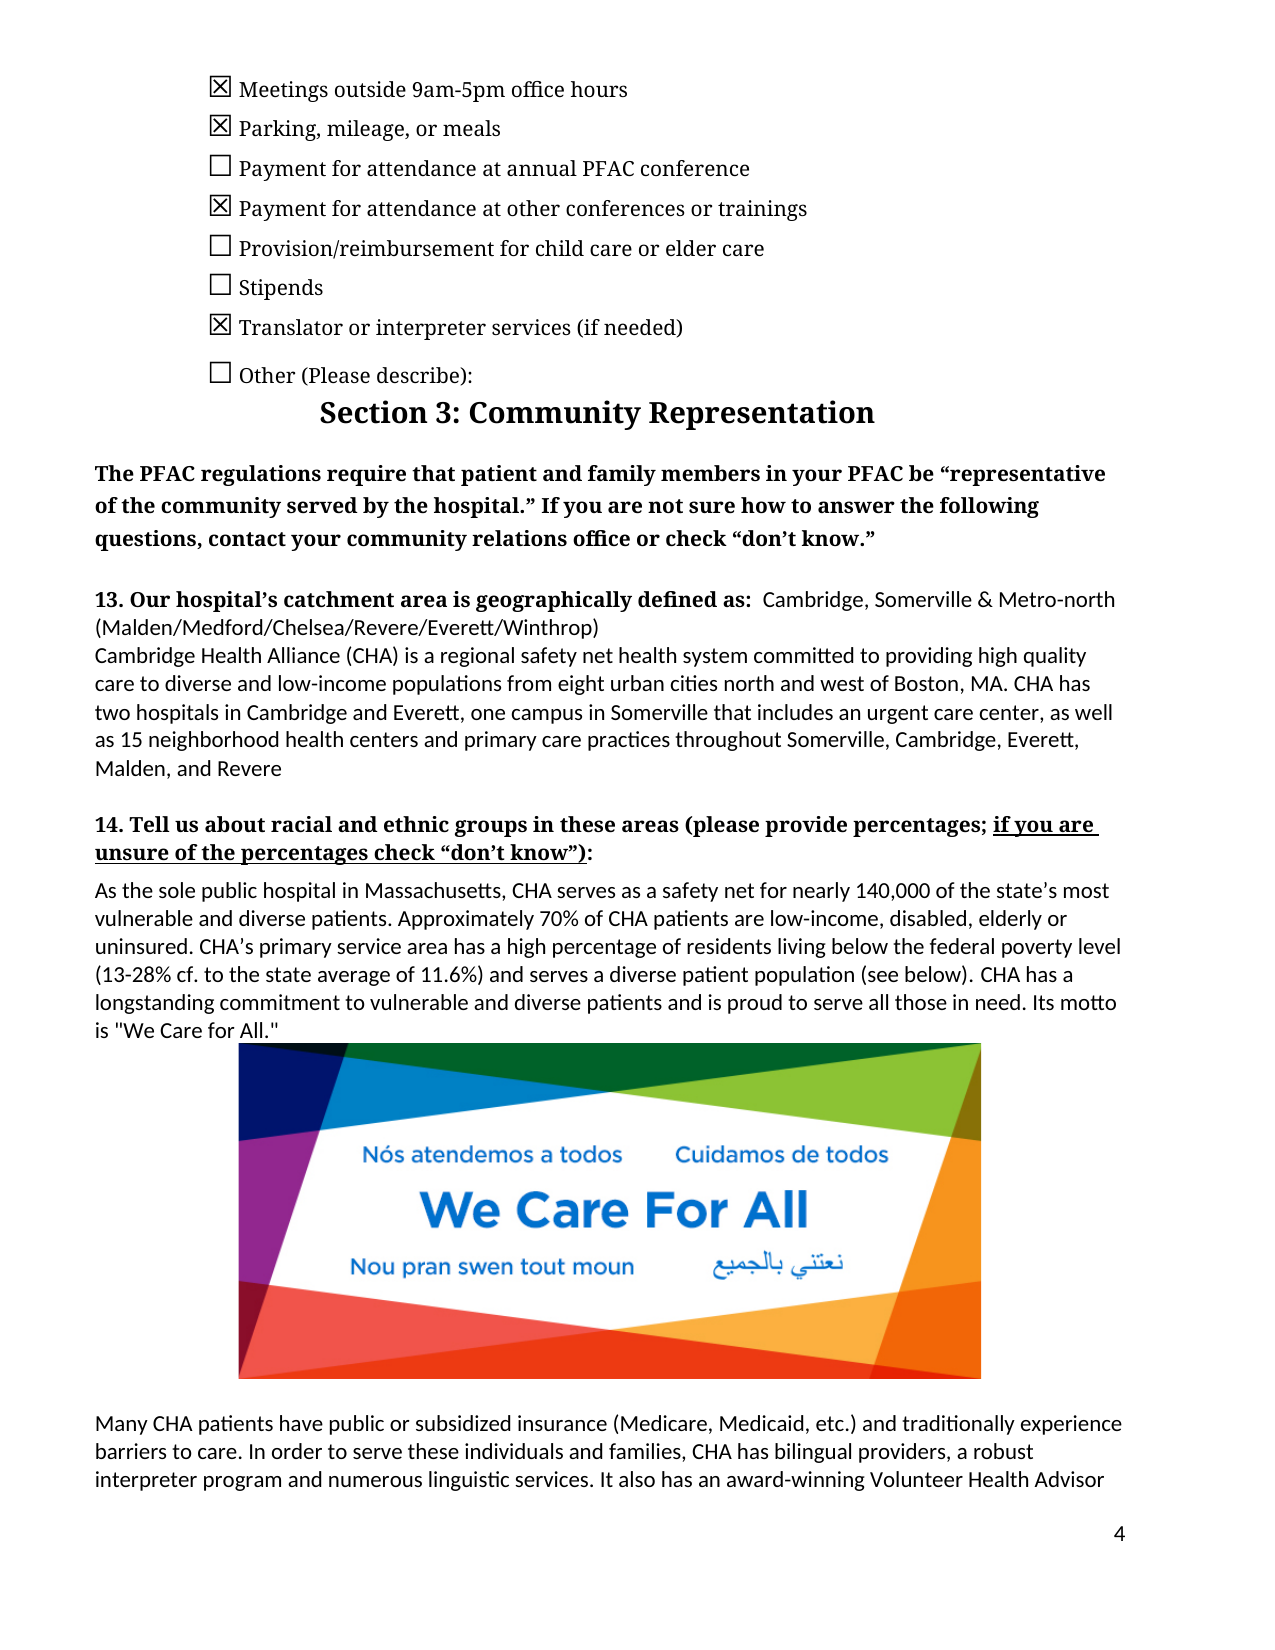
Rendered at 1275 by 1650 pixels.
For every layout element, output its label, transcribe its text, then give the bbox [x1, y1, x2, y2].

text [94, 1409, 1125, 1493]
text Stipends [207, 264, 1125, 304]
text Meetings outside 9am-5pm office hours [207, 66, 1125, 106]
text Section 3: Community Representation [244, 392, 1125, 432]
text As the sole public hospital in Massachusetts, CHA serves as a safety net for nearly 140,000 of the state’s most vulnerable and diverse patients. Approximately 70% of CHA patients are low-income, disabled, elderly or uninsured. CHA’s primary service area has a high percentage of residents living below the federal poverty level (13-28% cf. to the state average of 11.6%) and serves a diverse patient population (see below). CHA has a longstanding commitment to vulnerable and diverse patients and is proud to serve all those in need. Its motto is "We Care for All." [94, 876, 1125, 1044]
text Parking, mileage, or meals [207, 106, 1125, 145]
text Other (Please describe): [207, 353, 1125, 392]
text Provision/reimbursement for child care or elder care [207, 225, 1125, 264]
text Payment for attendance at other conferences or trainings [207, 185, 1125, 225]
subtitle The PFAC regulations require that patient and family members in your PFAC be “representative of the community served by the hospital.” If you are not sure how to answer the following questions, contact your community relations office or check “don’t know.” [94, 459, 1125, 552]
text Cambridge Health Alliance (CHA) is a regional safety net health system committed to providing high quality care to diverse and low-income populations from eight urban cities north and west of Boston, MA. CHA has two hospitals in Cambridge and Everett, one campus in Somerville that includes an urgent care center, as well as 15 neighborhood health centers and primary care practices throughout Somerville, Cambridge, Everett, Malden, and Revere [94, 642, 1125, 782]
text Payment for attendance at annual PFAC conference [207, 145, 1125, 185]
picture [238, 1043, 982, 1379]
text 14. Tell us about racial and ethnic groups in these areas (please provide percentages; if you are unsure of the percentages check “don’t know”): [94, 810, 1125, 867]
text Translator or interpreter services (if needed) [207, 304, 1125, 344]
text 13. Our hospital’s catchment area is geographically defined as: Cambridge, Somerville & Metro-north (Malden/Medford/Chelsea/Revere/Everett/Winthrop) [94, 585, 1125, 642]
